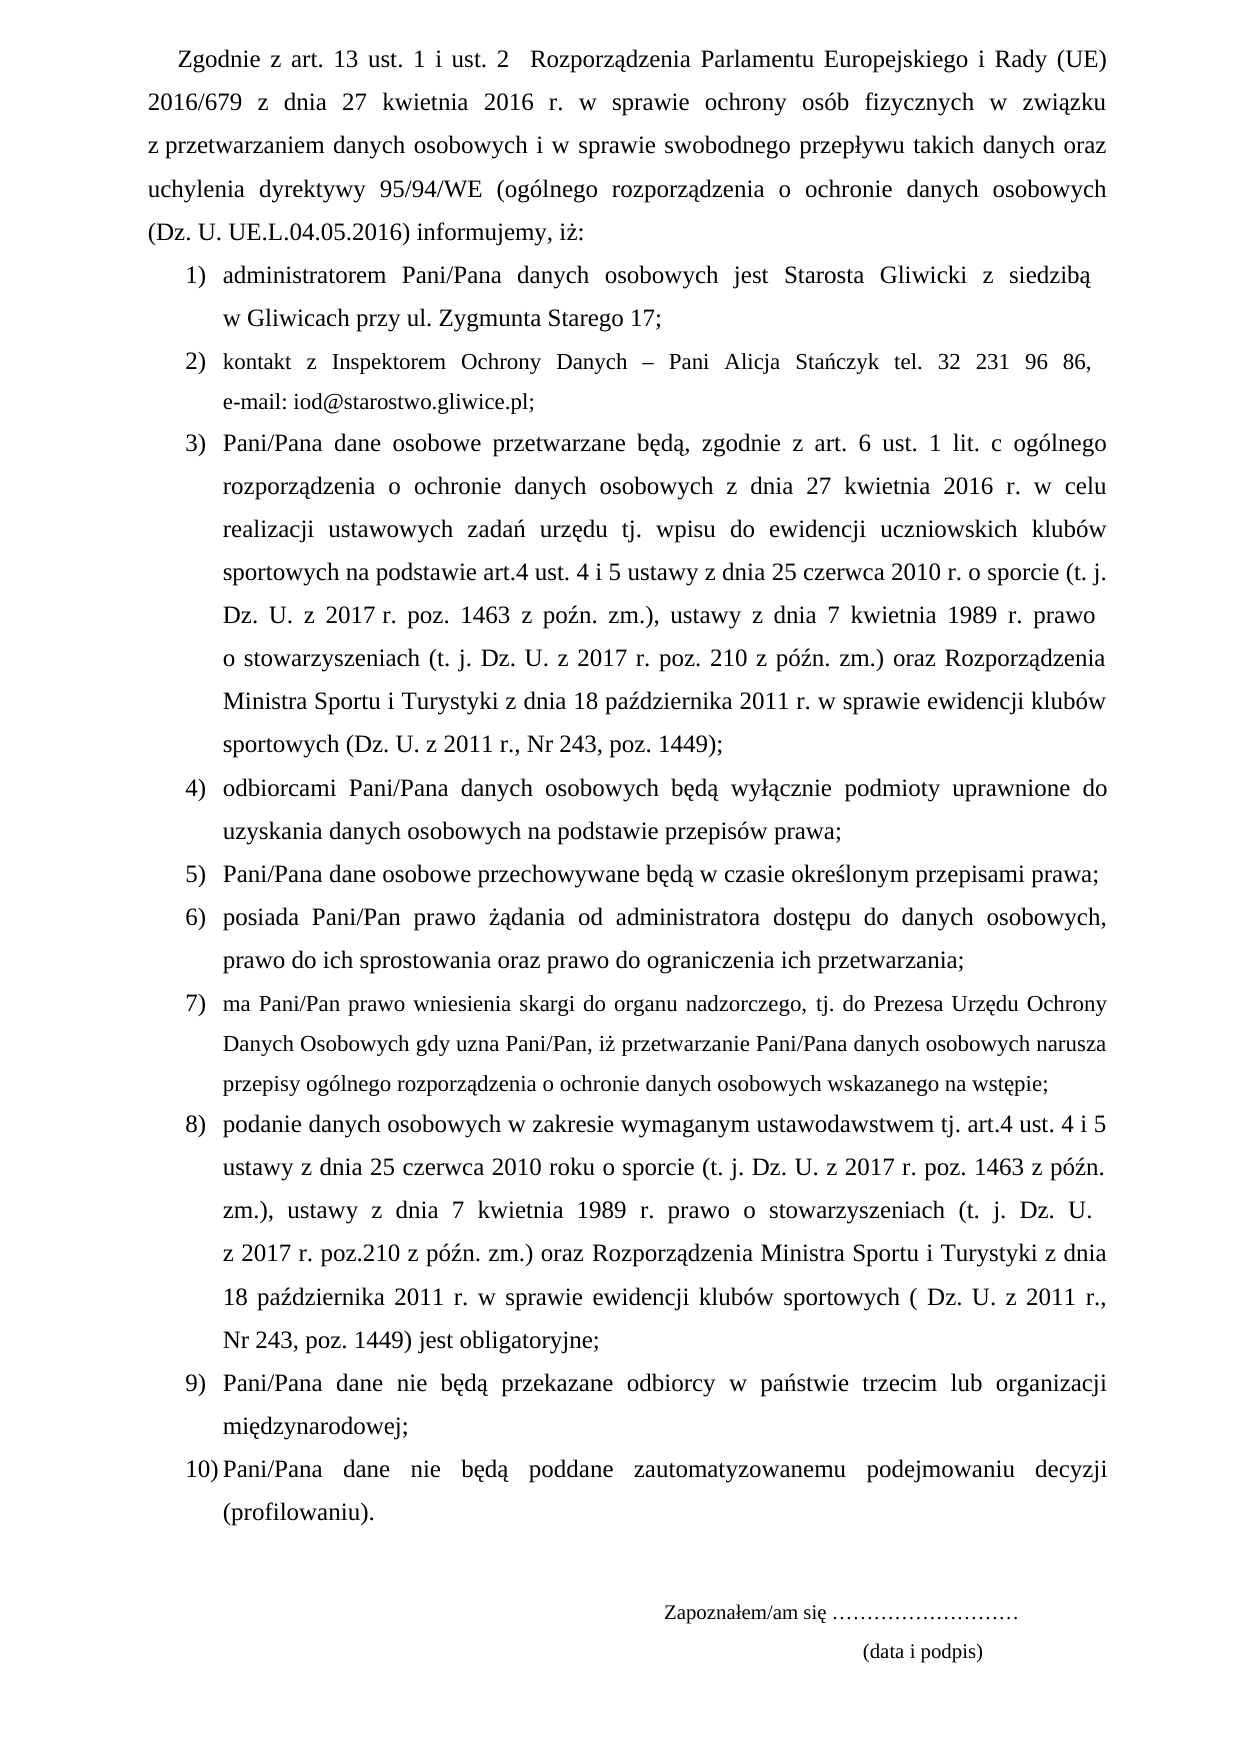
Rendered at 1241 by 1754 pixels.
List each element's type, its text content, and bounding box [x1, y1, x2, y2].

text (data i podpis) [148, 1638, 1107, 1663]
list kontakt z Inspektorem Ochrony Danych – Pani Alicja Stańczyk tel. 32 231 96 86, e-mail: iod@starostwo.gliwice.pl; [185, 346, 1107, 414]
list Pani/Pana dane nie będą przekazane odbiorcy w państwie trzecim lub organizacji międzynarodowej; [185, 1368, 1107, 1440]
list ma Pani/Pan prawo wniesienia skargi do organu nadzorczego, tj. do Prezesa Urzędu Ochrony Danych Osobowych gdy uzna Pani/Pan, iż przetwarzanie Pani/Pana danych osobowych narusza przepisy ogólnego rozporządzenia o ochronie danych osobowych wskazanego na wstępie; [185, 988, 1107, 1096]
list posiada Pani/Pan prawo żądania od administratora dostępu do danych osobowych, prawo do ich sprostowania oraz prawo do ograniczenia ich przetwarzania; [185, 902, 1107, 974]
list Pani/Pana dane nie będą poddane zautomatyzowanemu podejmowaniu decyzji (profilowaniu). [185, 1454, 1107, 1526]
text Zgodnie z art. 13 ust. 1 i ust. 2 Rozporządzenia Parlamentu Europejskiego i Rady (UE) 2016/679 z dnia 27 kwietnia 2016 r. w sprawie ochrony osób fizycznych w związku z przetwarzaniem danych osobowych i w sprawie swobodnego przepływu takich danych oraz uchylenia dyrektywy 95/94/WE (ogólnego rozporządzenia o ochronie danych osobowych (Dz. U. UE.L.04.05.2016) informujemy, iż: [148, 44, 1107, 246]
text Zapoznałem/am się ……………………… [148, 1600, 1107, 1624]
list administratorem Pani/Pana danych osobowych jest Starosta Gliwicki z siedzibą w Gliwicach przy ul. Zygmunta Starego 17; [185, 260, 1107, 332]
list podanie danych osobowych w zakresie wymaganym ustawodawstwem tj. art.4 ust. 4 i 5 ustawy z dnia 25 czerwca 2010 roku o sporcie (t. j. Dz. U. z 2017 r. poz. 1463 z późn. zm.), ustawy z dnia 7 kwietnia 1989 r. prawo o stowarzyszeniach (t. j. Dz. U. z 2017 r. poz.210 z późn. zm.) oraz Rozporządzenia Ministra Sportu i Turystyki z dnia 18 października 2011 r. w sprawie ewidencji klubów sportowych ( Dz. U. z 2011 r., Nr 243, poz. 1449) jest obligatoryjne; [185, 1109, 1107, 1353]
list odbiorcami Pani/Pana danych osobowych będą wyłącznie podmioty uprawnione do uzyskania danych osobowych na podstawie przepisów prawa; [185, 773, 1107, 844]
list Pani/Pana dane osobowe przechowywane będą w czasie określonym przepisami prawa; [185, 859, 1107, 888]
list Pani/Pana dane osobowe przetwarzane będą, zgodnie z art. 6 ust. 1 lit. c ogólnego rozporządzenia o ochronie danych osobowych z dnia 27 kwietnia 2016 r. w celu realizacji ustawowych zadań urzędu tj. wpisu do ewidencji uczniowskich klubów sportowych na podstawie art.4 ust. 4 i 5 ustawy z dnia 25 czerwca 2010 r. o sporcie (t. j. Dz. U. z 2017 r. poz. 1463 z poźn. zm.), ustawy z dnia 7 kwietnia 1989 r. prawo o stowarzyszeniach (t. j. Dz. U. z 2017 r. poz. 210 z późn. zm.) oraz Rozporządzenia Ministra Sportu i Turystyki z dnia 18 października 2011 r. w sprawie ewidencji klubów sportowych (Dz. U. z 2011 r., Nr 243, poz. 1449); [185, 428, 1107, 758]
